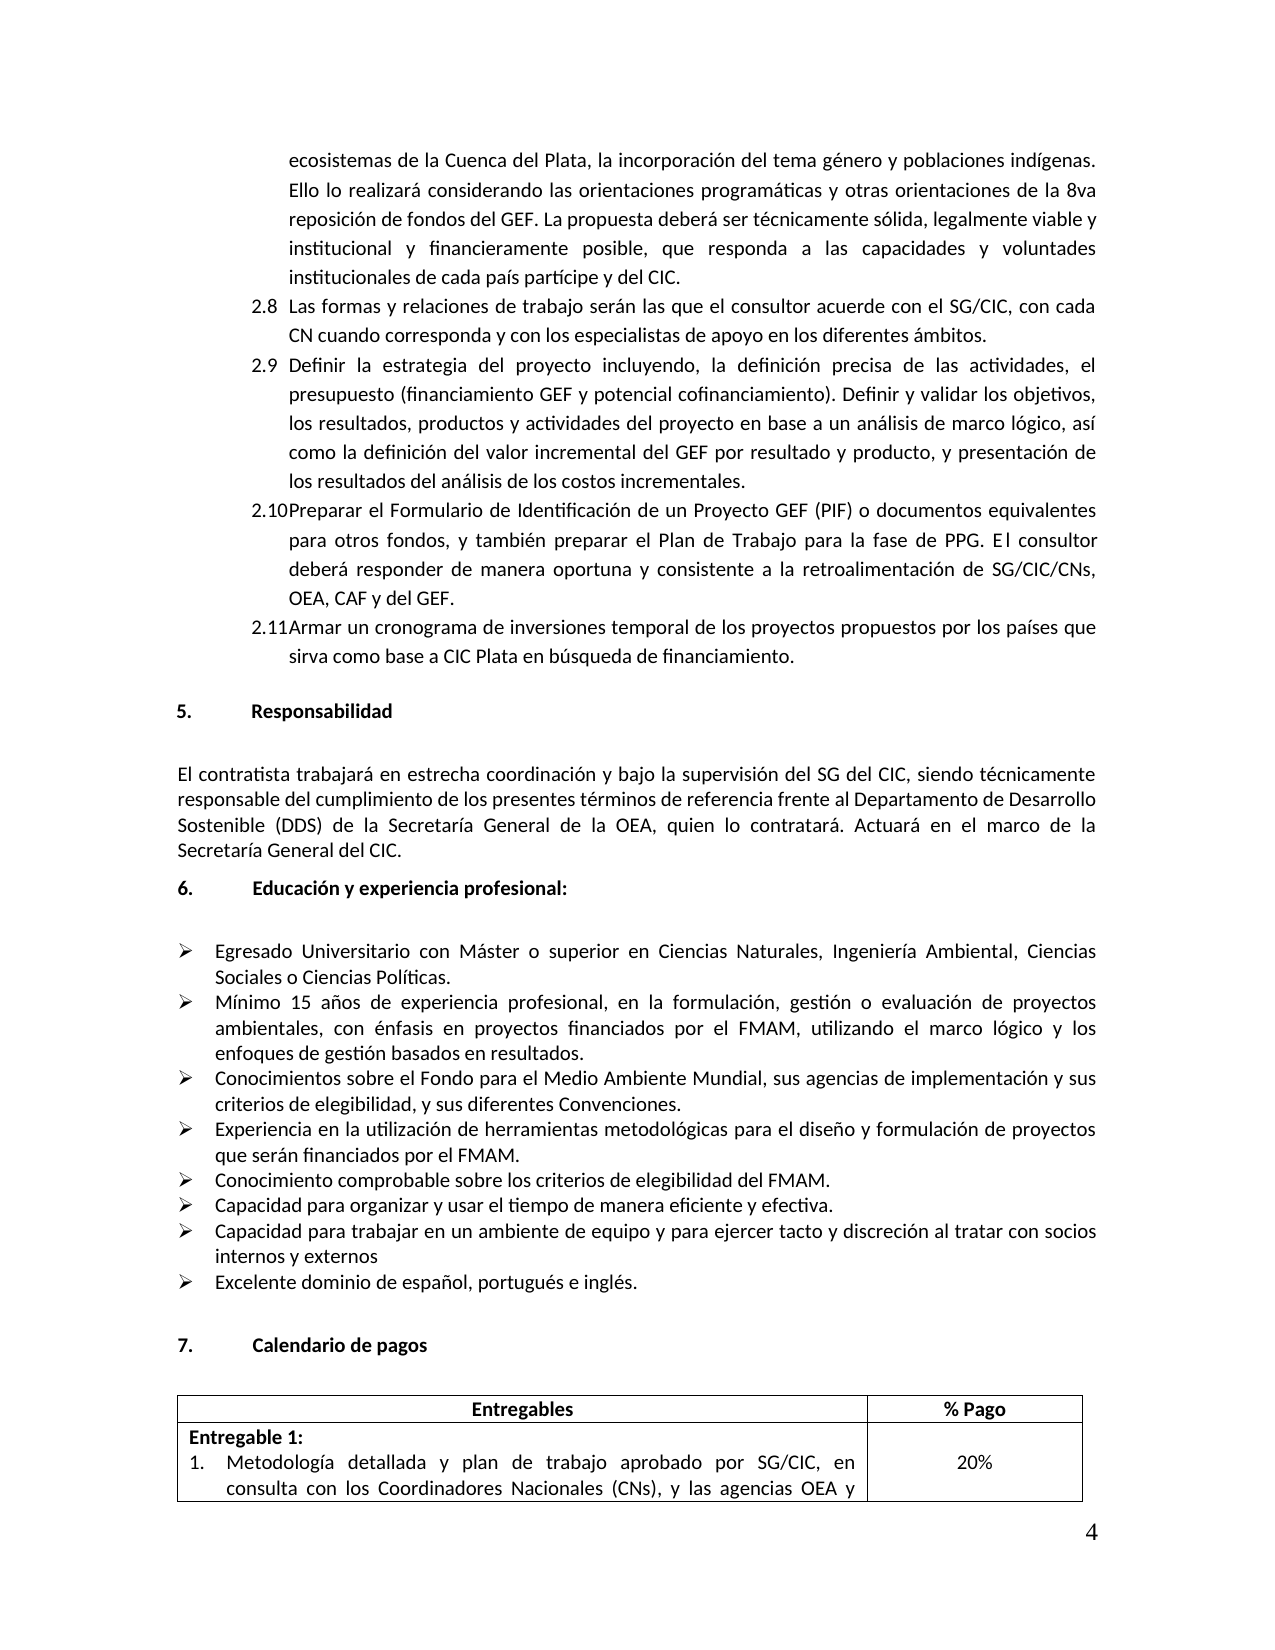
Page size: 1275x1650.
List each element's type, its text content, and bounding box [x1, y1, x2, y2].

list Conocimientos sobre el Fondo para el Medio Ambiente Mundial, sus agencias de implementación y sus criterios de elegibilidad, y sus diferentes Convenciones. [177, 1066, 1098, 1116]
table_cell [178, 1423, 867, 1501]
list Responsabilidad [176, 698, 1098, 723]
list Egresado Universitario con Máster o superior en Ciencias Naturales, Ingeniería Ambiental, Ciencias Sociales o Ciencias Políticas. [177, 938, 1098, 989]
list Definir la estrategia del proyecto incluyendo, la definición precisa de las actividades, el presupuesto (financiamiento GEF y potencial cofinanciamiento). Definir y validar los objetivos, los resultados, productos y actividades del proyecto en base a un análisis de marco lógico, así como la definición del valor incremental del GEF por resultado y producto, y presentación de los resultados del análisis de los costos incrementales. [251, 352, 1098, 494]
list Conocimiento comprobable sobre los criterios de elegibilidad del FMAM. [177, 1167, 1098, 1193]
list Excelente dominio de español, portugués e inglés. [177, 1269, 1098, 1294]
list Educación y experiencia profesional: [177, 875, 1098, 901]
list Preparar el Formulario de Identificación de un Proyecto GEF (PIF) o documentos equivalentes para otros fondos, y también preparar el Plan de Trabajo para la fase de PPG. El consultor deberá responder de manera oportuna y consistente a la retroalimentación de SG/CIC/CNs, OEA, CAF y del GEF. [251, 498, 1098, 611]
table_header % Pago [868, 1396, 1082, 1422]
list Mínimo 15 años de experiencia profesional, en la formulación, gestión o evaluación de proyectos ambientales, con énfasis en proyectos financiados por el FMAM, utilizando el marco lógico y los enfoques de gestión basados en resultados. [177, 989, 1098, 1066]
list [251, 148, 1098, 290]
table_header Entregables [178, 1396, 867, 1422]
list Capacidad para organizar y usar el tiempo de manera eficiente y efectiva. [177, 1193, 1098, 1218]
list Calendario de pagos [177, 1332, 1098, 1358]
list Las formas y relaciones de trabajo serán las que el consultor acuerde con el SG/CIC, con cada CN cuando corresponda y con los especialistas de apoyo en los diferentes ámbitos. [251, 293, 1098, 348]
text El contratista trabajará en estrecha coordinación y bajo la supervisión del SG del CIC, siendo técnicamente responsable del cumplimiento de los presentes términos de referencia frente al Departamento de Desarrollo Sostenible (DDS) de la Secretaría General de la OEA, quien lo contratará. Actuará en el marco de la Secretaría General del CIC. [177, 761, 1098, 863]
list Armar un cronograma de inversiones temporal de los proyectos propuestos por los países que sirva como base a CIC Plata en búsqueda de financiamiento. [251, 614, 1098, 669]
list Capacidad para trabajar en un ambiente de equipo y para ejercer tacto y discreción al tratar con socios internos y externos [177, 1218, 1098, 1269]
list Experiencia en la utilización de herramientas metodológicas para el diseño y formulación de proyectos que serán financiados por el FMAM. [177, 1116, 1098, 1167]
table_cell 20% [868, 1423, 1082, 1501]
